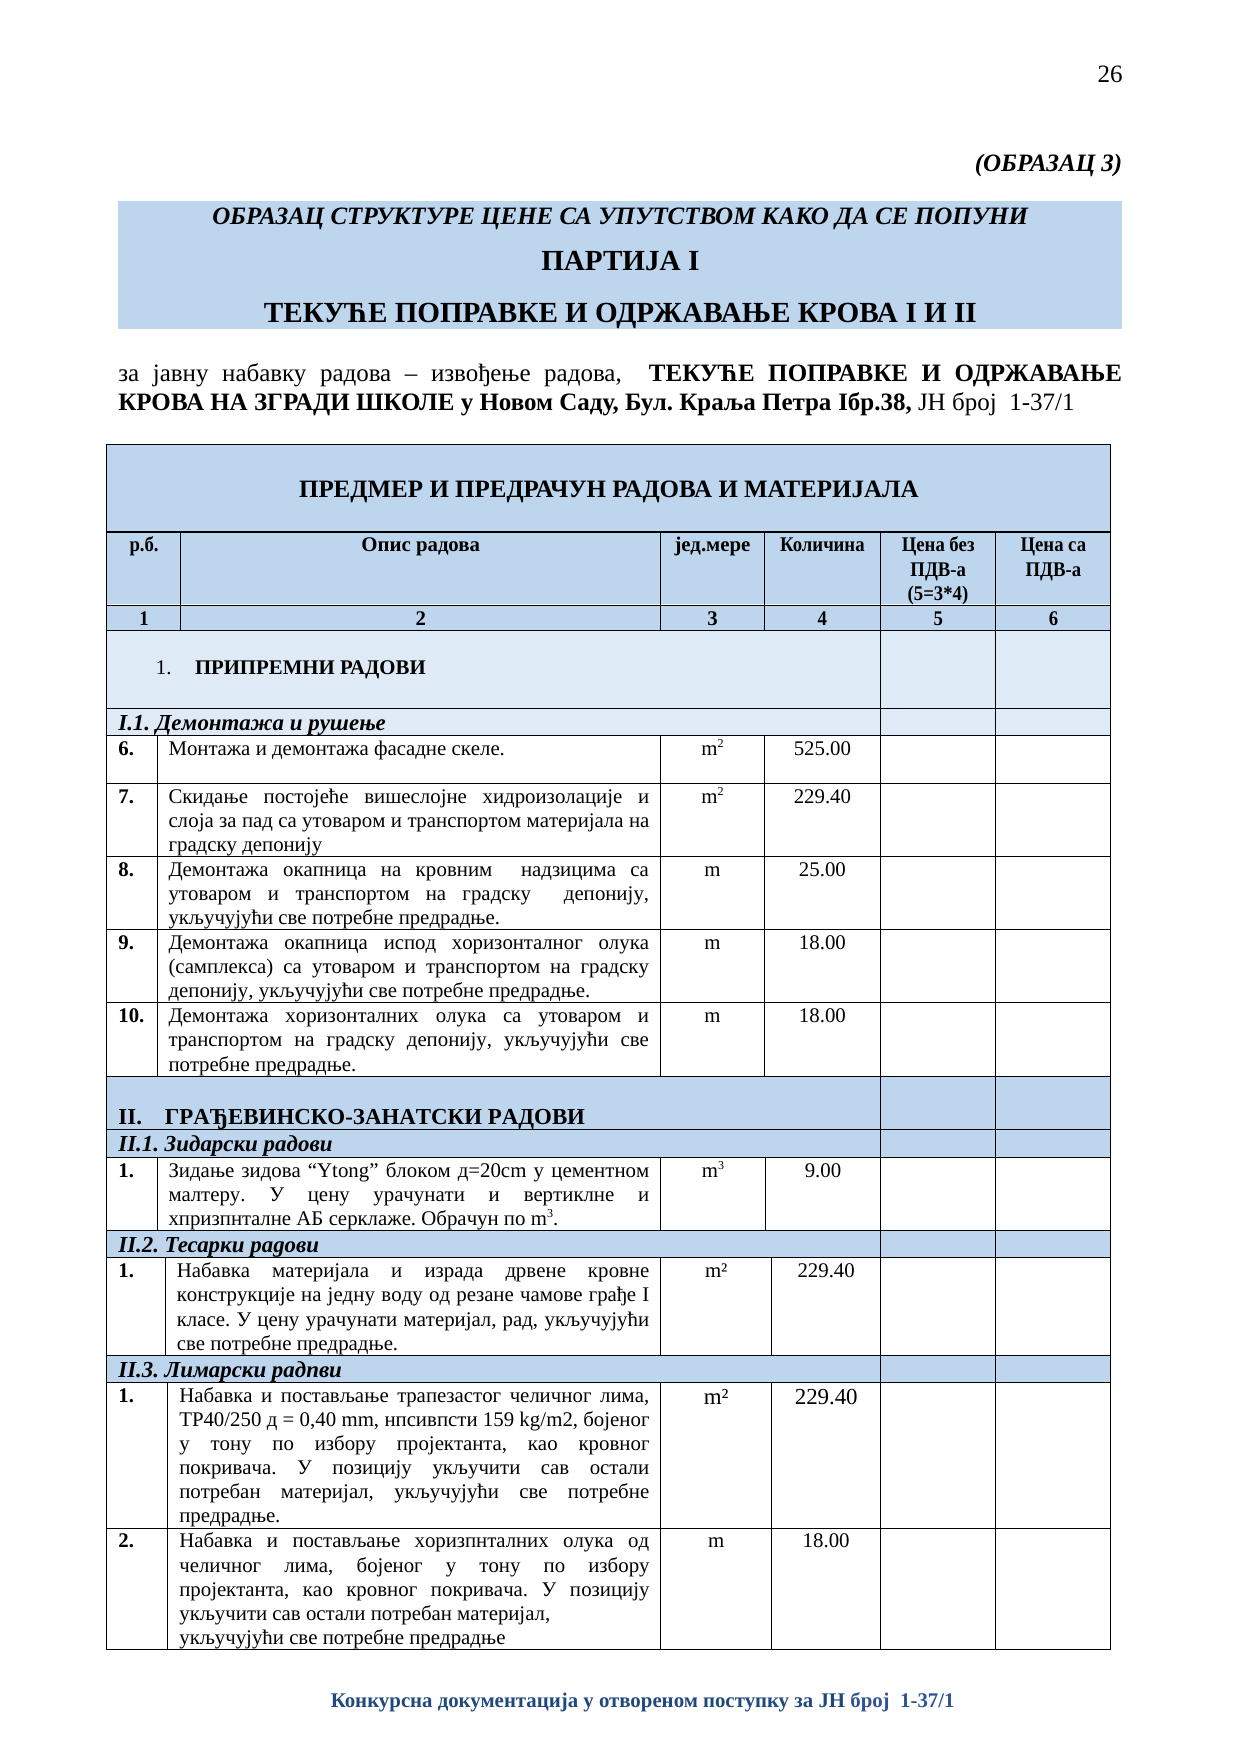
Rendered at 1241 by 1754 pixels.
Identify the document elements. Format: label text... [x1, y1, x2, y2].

table_cell [881, 1529, 995, 1649]
table_cell [996, 930, 1110, 1002]
table_cell [881, 1130, 995, 1157]
table_cell [996, 1383, 1110, 1527]
table_cell [996, 784, 1110, 856]
table_cell 3 [661, 606, 764, 630]
table_cell 18.00 [765, 930, 880, 1002]
table_cell 18.00 [772, 1529, 880, 1649]
table_cell ПРИПРЕМНИ РАДОВИ [107, 631, 880, 708]
table_cell [881, 1258, 995, 1354]
table_cell Демонтажа окапница испод хоризонталног олука (самплекса) са утоваром и транспортом на градску депонију, укључујући све потребне предрадње. [158, 930, 660, 1002]
table_cell Набавка материјала и израда дрвене кровне конструкције на једну воду од резане чамове грађе I класе. У цену урачунати материјал, рад, укључујући све потребне предрадње. [166, 1258, 660, 1354]
text ОБРАЗАЦ СТРУКТУРЕ ЦЕНЕ СА УПУТСТВОМ КАКО ДА СЕ ПОПУНИ [118, 201, 1122, 230]
table_cell [107, 857, 157, 929]
table_cell m [661, 857, 764, 929]
table_cell јед.мере [661, 533, 764, 604]
text (ОБРАЗАЦ 3) [118, 148, 1122, 176]
table_cell [996, 1158, 1110, 1230]
table_cell 2 [181, 606, 660, 630]
table_cell 229.40 [765, 784, 880, 856]
text за јавну набавку радова – извођење радова, ТЕКУЋЕ ПОПРАВКЕ И ОДРЖАВАЊЕ КРОВА НА ЗГРАДИ ШКОЛЕ у Новом Саду, Бул. Краља Петра Iбр.38, ЈН брoj 1-37/1 [118, 358, 1122, 415]
table_cell 229.40 [772, 1383, 880, 1527]
table_cell [881, 1356, 995, 1382]
table_header ПРЕДМЕР И ПРЕДРАЧУН РАДОВА И МАТЕРИЈАЛА [107, 445, 1110, 531]
table_cell [107, 784, 157, 856]
table_cell m2 [661, 736, 764, 783]
table_cell 525.00 [765, 736, 880, 783]
table_cell Цена без ПДВ-а (5=3*4) [881, 533, 995, 604]
table_cell [881, 784, 995, 856]
table_cell [881, 1231, 995, 1257]
table_cell II.3. Лимарски радпви [107, 1356, 880, 1382]
table_cell [996, 631, 1110, 708]
table_cell 229.40 [772, 1258, 880, 1354]
table_cell р.б. [107, 533, 180, 604]
table_cell Демонтажа окапница на кровним надзицима са утоваром и транспортом на градску депонију, укључујући све потребне предрадње. [158, 857, 660, 929]
table_cell 9.00 [766, 1158, 880, 1230]
table_cell [881, 1003, 995, 1076]
table_cell 4 [765, 606, 880, 630]
table_cell 1. [107, 1383, 167, 1527]
table_cell Опис радова [181, 533, 660, 604]
table_cell m [661, 930, 764, 1002]
table_cell [996, 1231, 1110, 1257]
table_cell 1 [107, 606, 180, 630]
table_cell 18.00 [765, 1003, 880, 1076]
table_cell II. ГРАЂЕВИНСКО-ЗАНАТСКИ РАДОВИ [107, 1077, 880, 1129]
table_cell 1. [107, 1258, 165, 1354]
table_cell Скидање постојеће вишеслојне хидроизолације и слоја за пад са утоваром и транспортом материјала на градску депонију [158, 784, 660, 856]
table_cell [107, 1003, 157, 1076]
table_cell [107, 736, 157, 783]
table_cell II.2. Тесарки радови [107, 1231, 880, 1257]
table_cell [881, 1158, 995, 1230]
table_cell I.1. Демонтажа и рушење [107, 709, 880, 735]
table_cell m² [661, 1383, 771, 1527]
table_cell [996, 736, 1110, 783]
table_cell [996, 709, 1110, 735]
table_cell [996, 1077, 1110, 1129]
text ТЕКУЋЕ ПОПРАВКЕ И ОДРЖАВАЊЕ КРОВА I И II [118, 296, 1122, 329]
table_cell [996, 1356, 1110, 1382]
table_cell [996, 1130, 1110, 1157]
table_cell Демонтажа хоризонталних олука са утоваром и транспортом на градску депонију, укључујући све потребне предрадње. [158, 1003, 660, 1076]
table_cell [996, 1003, 1110, 1076]
table_cell [996, 1258, 1110, 1354]
table_cell [881, 631, 995, 708]
table_cell 5 [881, 606, 995, 630]
text ПАРТИЈА I [118, 243, 1122, 276]
table_cell Цена са ПДВ-а [996, 533, 1110, 604]
table_cell [996, 1529, 1110, 1649]
table_cell [881, 1077, 995, 1129]
table_cell [881, 857, 995, 929]
table_cell [881, 736, 995, 783]
table_cell 25.00 [765, 857, 880, 929]
table_cell Набавка и постављање трапезастог челичног лима, ТР40/250 д = 0,40 mm, нпсивпсти 159 kg/m2, бојеног у тону по избору пројектанта, као кровног покривача. У позицију укључити сав остали потребан материјал, укључујући све потребне предрадње. [168, 1383, 660, 1527]
table_cell Мoнтажа и демонтажа фасадне скеле. [158, 736, 660, 783]
table_cell m3 [661, 1158, 765, 1230]
table_cell Зидање зидова “Ytong” блоком д=20cm у цементном малтеру. У цену урачунати и вертиклне и хпризпнталне АБ серклаже. Обрачун по m3. [158, 1158, 660, 1230]
table_cell [881, 709, 995, 735]
table_cell II.1. Зидарски радови [107, 1130, 880, 1157]
table_cell m [661, 1003, 764, 1076]
table_cell 6 [996, 606, 1110, 630]
table_cell [107, 930, 157, 1002]
table_cell [996, 857, 1110, 929]
table_cell Количина [765, 533, 880, 604]
table_cell 1. [107, 1158, 157, 1230]
table_cell m² [661, 1258, 771, 1354]
table_cell Набавка и постављање хоризпнталних олука од челичног лима, бојеног у тону по избору пројектанта, као кровног покривача. У позицију укључити сав остали потребан материјал, укључујући све потребне предрадње [168, 1529, 660, 1649]
table_cell 2. [107, 1529, 167, 1649]
table_cell m [661, 1529, 771, 1649]
table_cell m2 [661, 784, 764, 856]
table_cell [881, 1383, 995, 1527]
table_cell [881, 930, 995, 1002]
